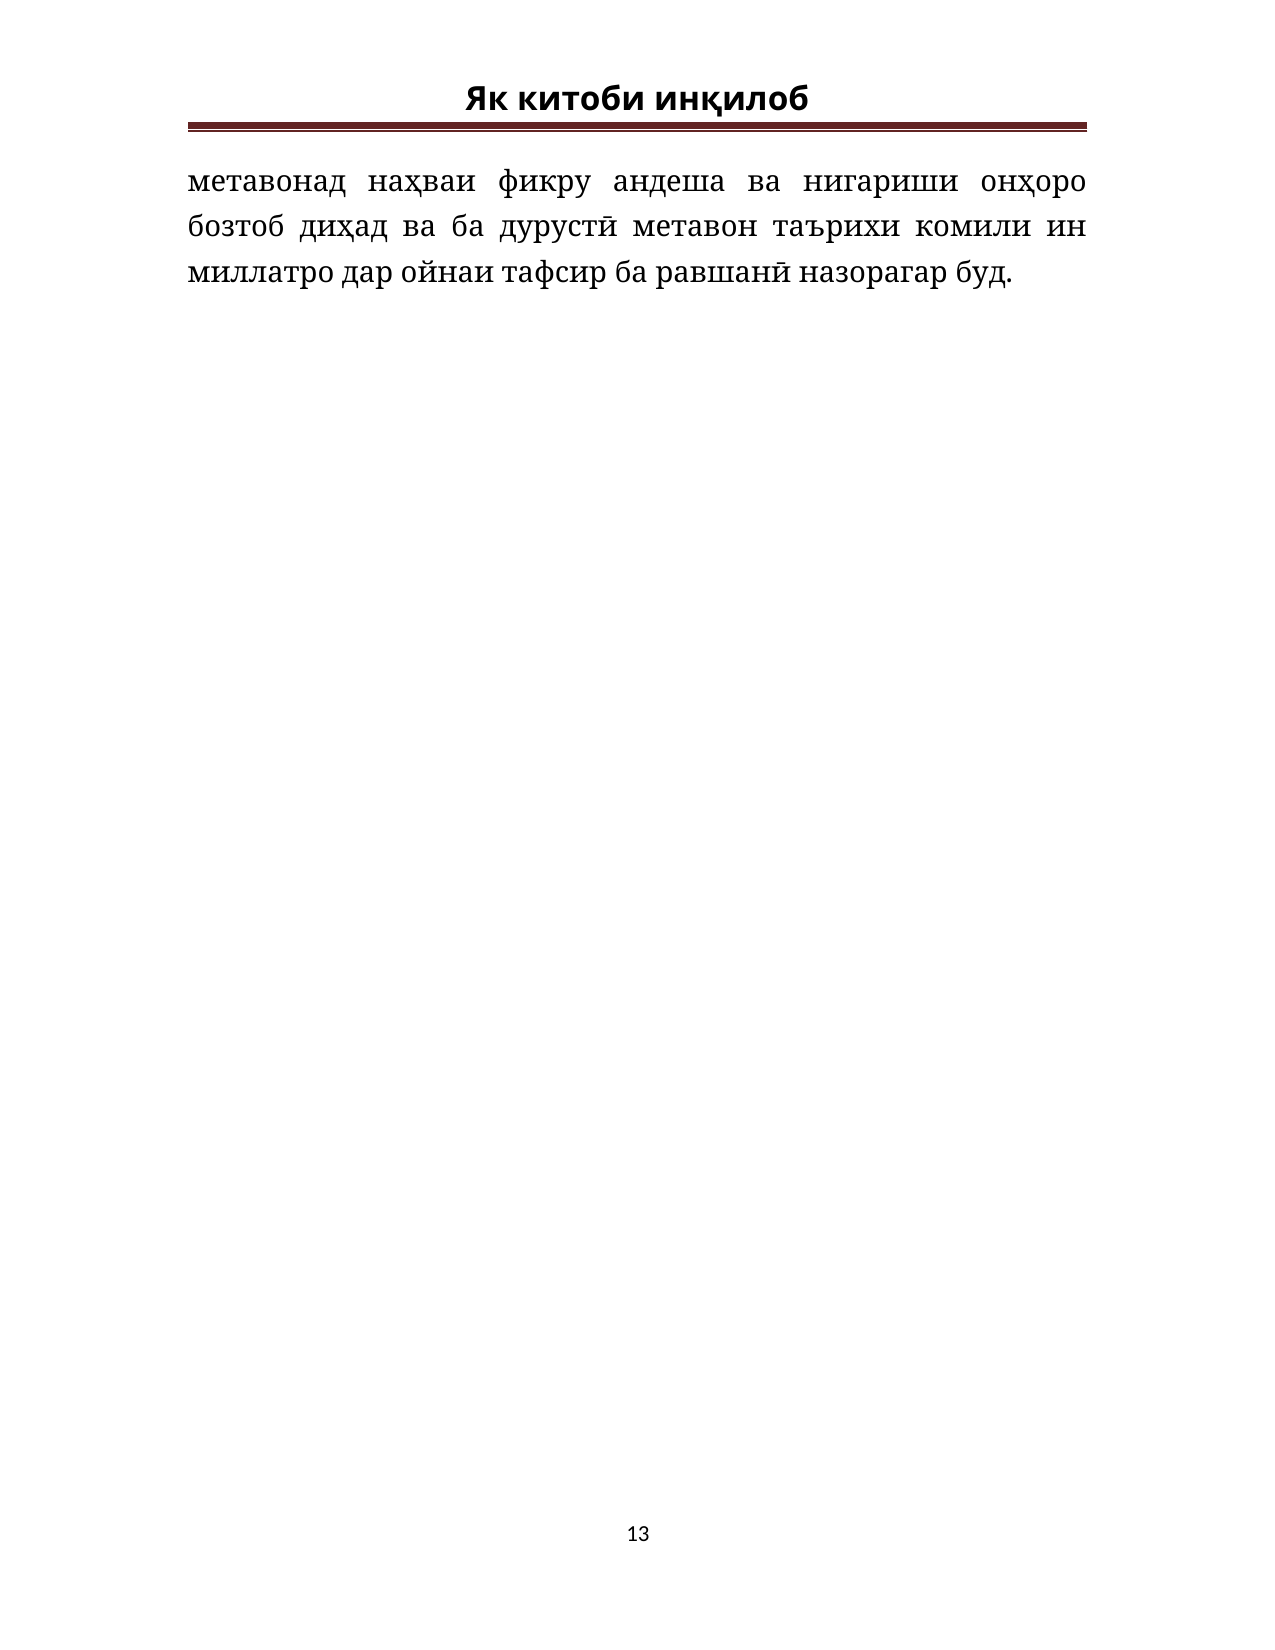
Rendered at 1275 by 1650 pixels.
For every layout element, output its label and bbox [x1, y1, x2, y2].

text [187, 160, 1087, 291]
